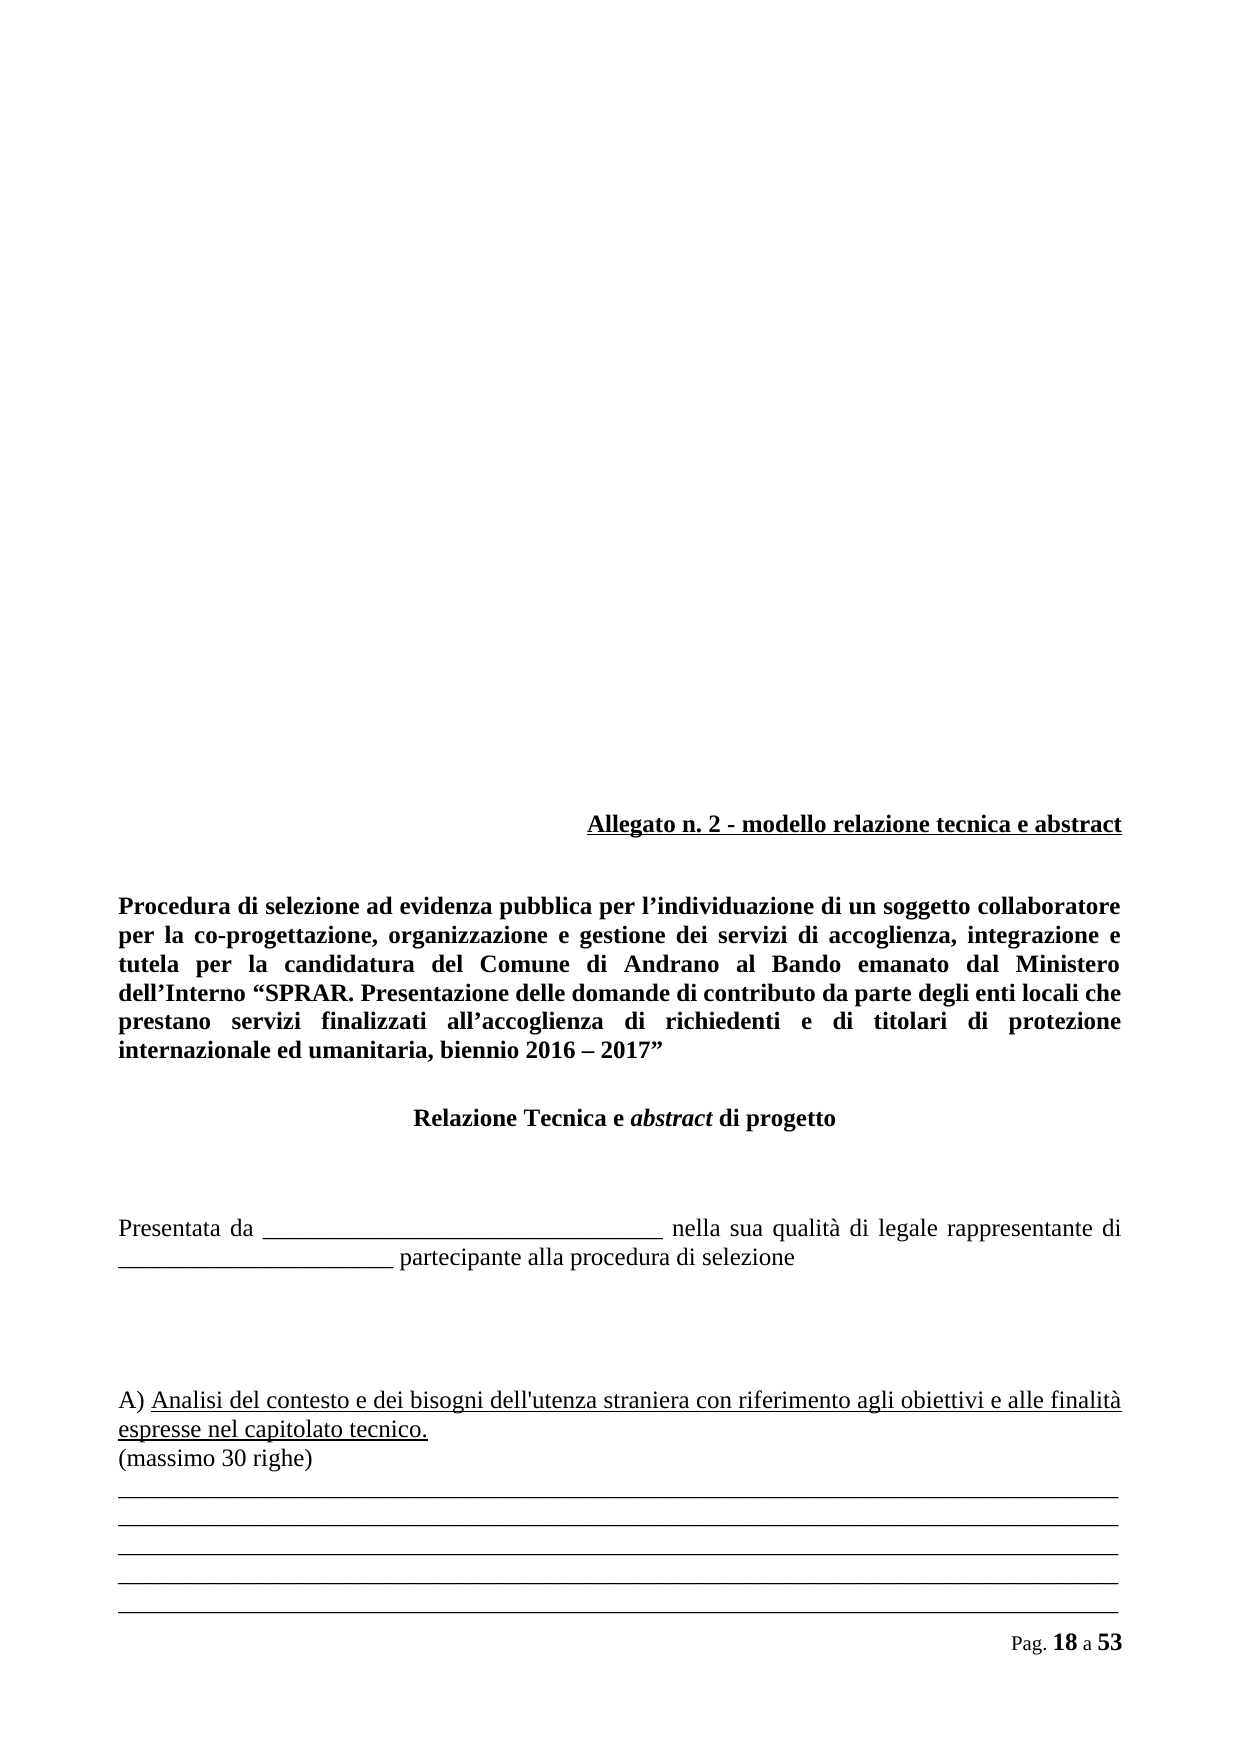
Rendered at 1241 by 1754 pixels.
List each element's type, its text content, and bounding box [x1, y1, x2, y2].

text A) Analisi del contesto e dei bisogni dell'utenza straniera con riferimento agli obiettivi e alle finalità espresse nel capitolato tecnico. [118, 1386, 1122, 1443]
text Relazione Tecnica e abstract di progetto [413, 1103, 1122, 1131]
text Procedura di selezione ad evidenza pubblica per l’individuazione di un soggetto collaboratore per la co-progettazione, organizzazione e gestione dei servizi di accoglienza, integrazione e tutela per la candidatura del Comune di Andrano al Bando emanato dal Ministero dell’Interno “SPRAR. Presentazione delle domande di contributo da parte degli enti locali che prestano servizi finalizzati all’accoglienza di richiedenti e di titolari di protezione internazionale ed umanitaria, biennio 2016 – 2017” [118, 891, 1122, 1064]
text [118, 1472, 1122, 1616]
text Allegato n. 2 - modello relazione tecnica e abstract [118, 809, 1122, 838]
text (massimo 30 righe) [118, 1443, 1122, 1472]
text Presentata da ________________________________ nella sua qualità di legale rappresentante di ______________________ partecipante alla procedura di selezione [118, 1213, 1122, 1271]
